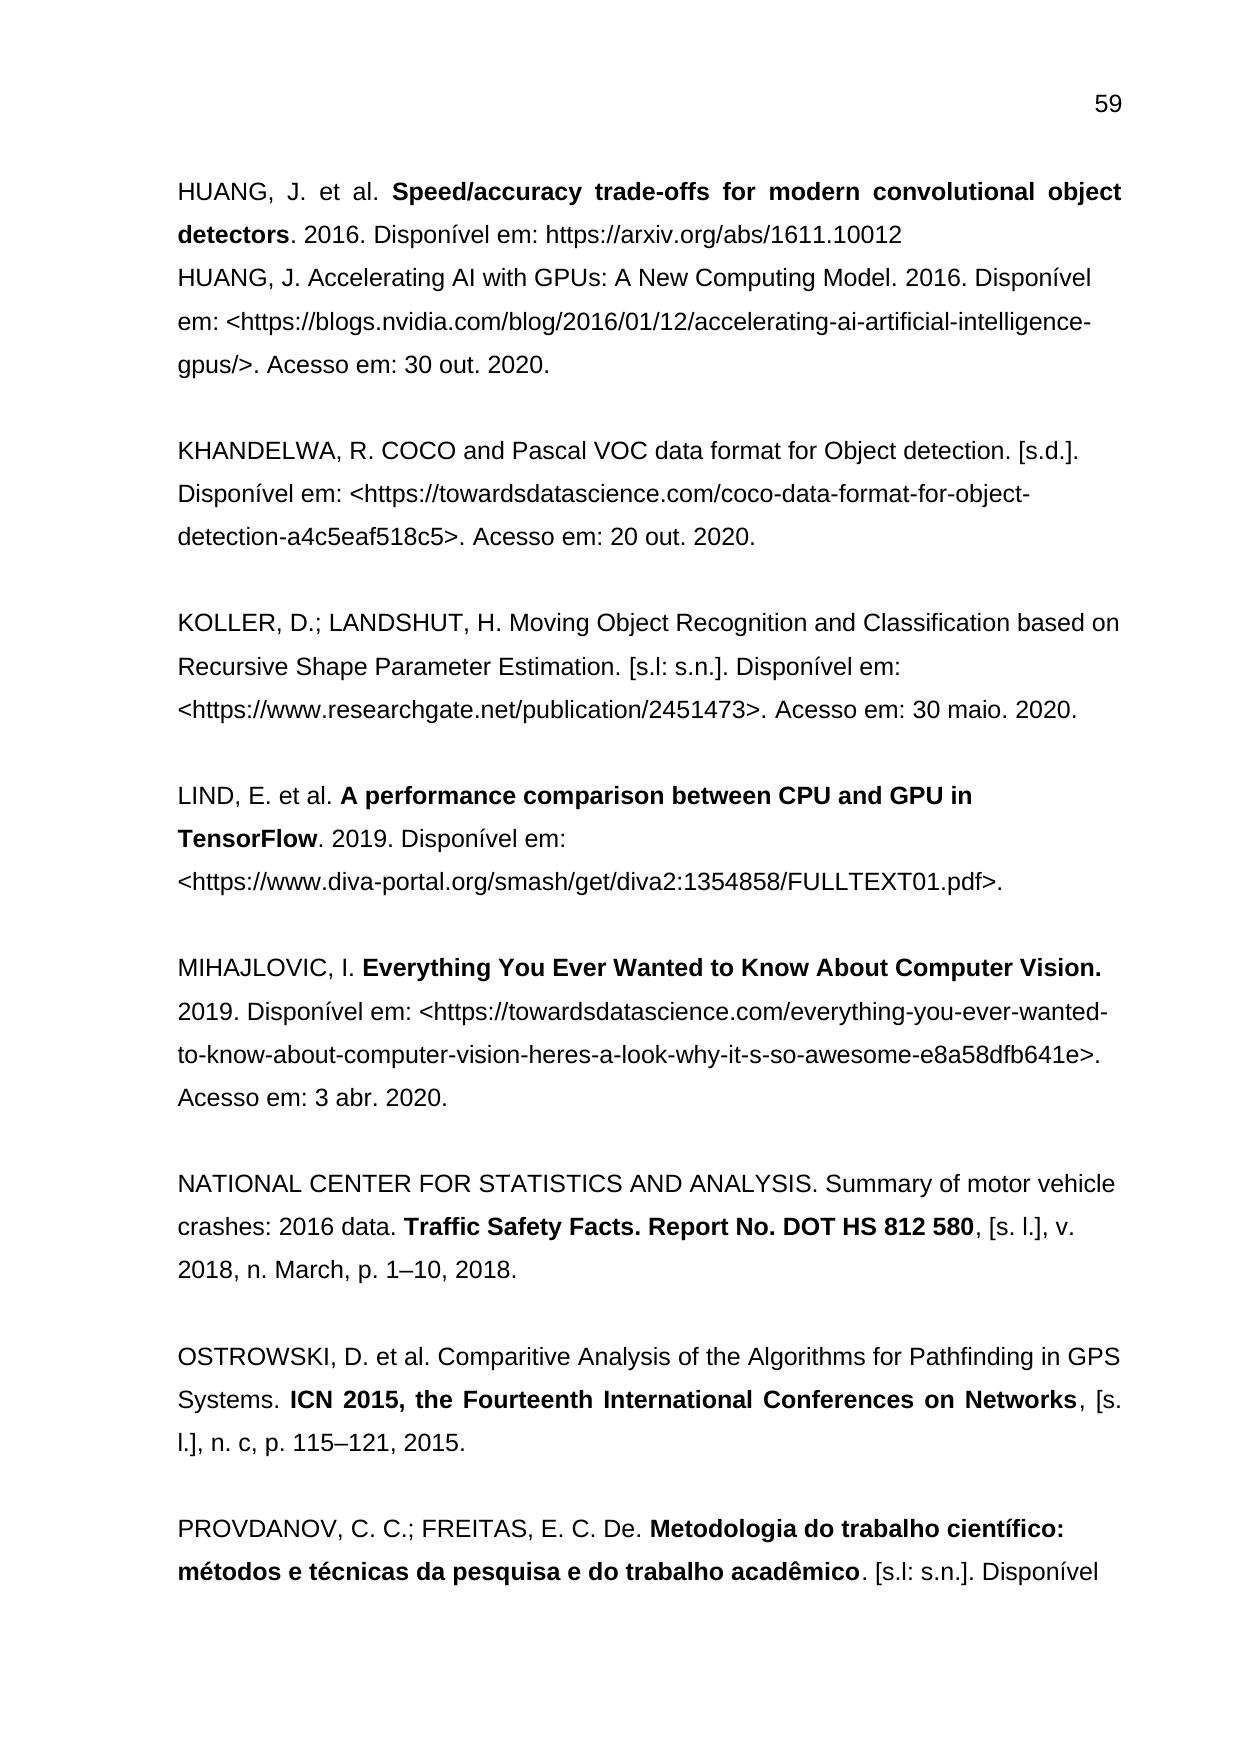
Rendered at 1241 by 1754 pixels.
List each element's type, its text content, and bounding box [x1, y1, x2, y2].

title MIHAJLOVIC, I. Everything You Ever Wanted to Know About Computer Vision. 2019. Disponível em: <https://towardsdatascience.com/everything-you-ever-wanted-to-know-about-computer-vision-heres-a-look-why-it-s-so-awesome-e8a58dfb641e>. Acesso em: 3 abr. 2020. [177, 953, 1122, 1112]
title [177, 1514, 1122, 1586]
title KHANDELWA, R. COCO and Pascal VOC data format for Object detection. [s.d.]. Disponível em: <https://towardsdatascience.com/coco-data-format-for-object-detection-a4c5eaf518c5>. Acesso em: 20 out. 2020. [177, 436, 1122, 551]
title LIND, E. et al. A performance comparison between CPU and GPU in TensorFlow. 2019. Disponível em: <https://www.diva-portal.org/smash/get/diva2:1354858/FULLTEXT01.pdf>. [177, 781, 1122, 896]
title HUANG, J. Accelerating AI with GPUs: A New Computing Model. 2016. Disponível em: <https://blogs.nvidia.com/blog/2016/01/12/accelerating-ai-artificial-intelligence-gpus/>. Acesso em: 30 out. 2020. [177, 263, 1122, 378]
title NATIONAL CENTER FOR STATISTICS AND ANALYSIS. Summary of motor vehicle crashes: 2016 data. Traffic Safety Facts. Report No. DOT HS 812 580, [s. l.], v. 2018, n. March, p. 1–10, 2018. [177, 1169, 1122, 1284]
text OSTROWSKI, D. et al. Comparitive Analysis of the Algorithms for Pathfinding in GPS Systems. ICN 2015, the Fourteenth International Conferences on Networks, [s. l.], n. c, p. 115–121, 2015. [177, 1342, 1122, 1457]
text HUANG, J. et al. Speed/accuracy trade-offs for modern convolutional object detectors. 2016. Disponível em: https://arxiv.org/abs/1611.10012 [177, 177, 1122, 249]
title KOLLER, D.; LANDSHUT, H. Moving Object Recognition and Classification based on Recursive Shape Parameter Estimation. [s.l: s.n.]. Disponível em: <https://www.researchgate.net/publication/2451473>. Acesso em: 30 maio. 2020. [177, 608, 1122, 723]
